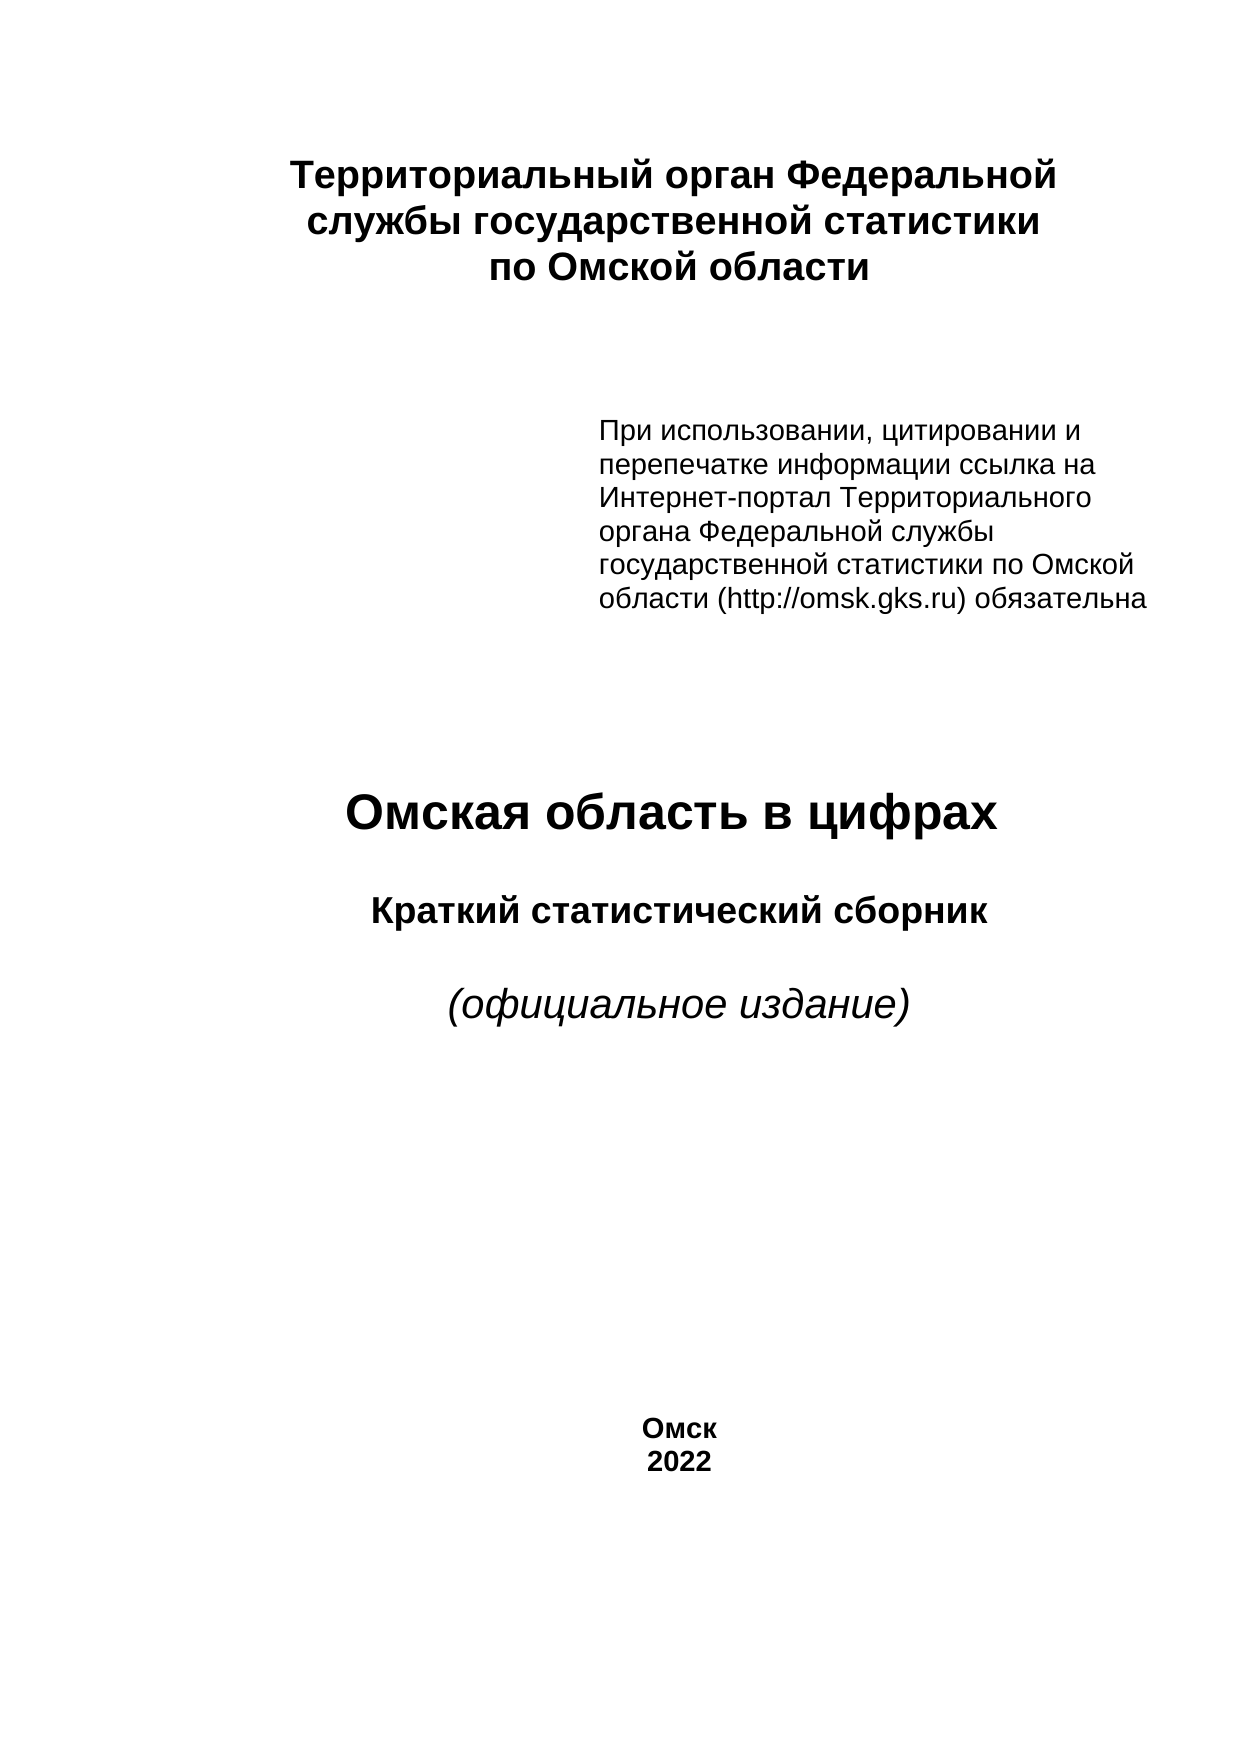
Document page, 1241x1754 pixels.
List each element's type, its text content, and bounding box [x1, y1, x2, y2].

text Омская область в цифрах [177, 783, 1181, 864]
text 2022 [177, 1444, 1181, 1478]
text (официальное издание) [177, 979, 1181, 1027]
text При использовании, цитировании и перепечатке информации ссылка на Интернет-портал Территориального органа Федеральной службы государственной статистики по Омской области (http://omsk.gks.ru) обязательна [599, 413, 1223, 614]
text Омск [177, 1411, 1181, 1444]
title Территориальный орган Федеральной службы государственной статистики по Омской области [177, 152, 1181, 288]
text Краткий статистический сборник [177, 888, 1181, 931]
